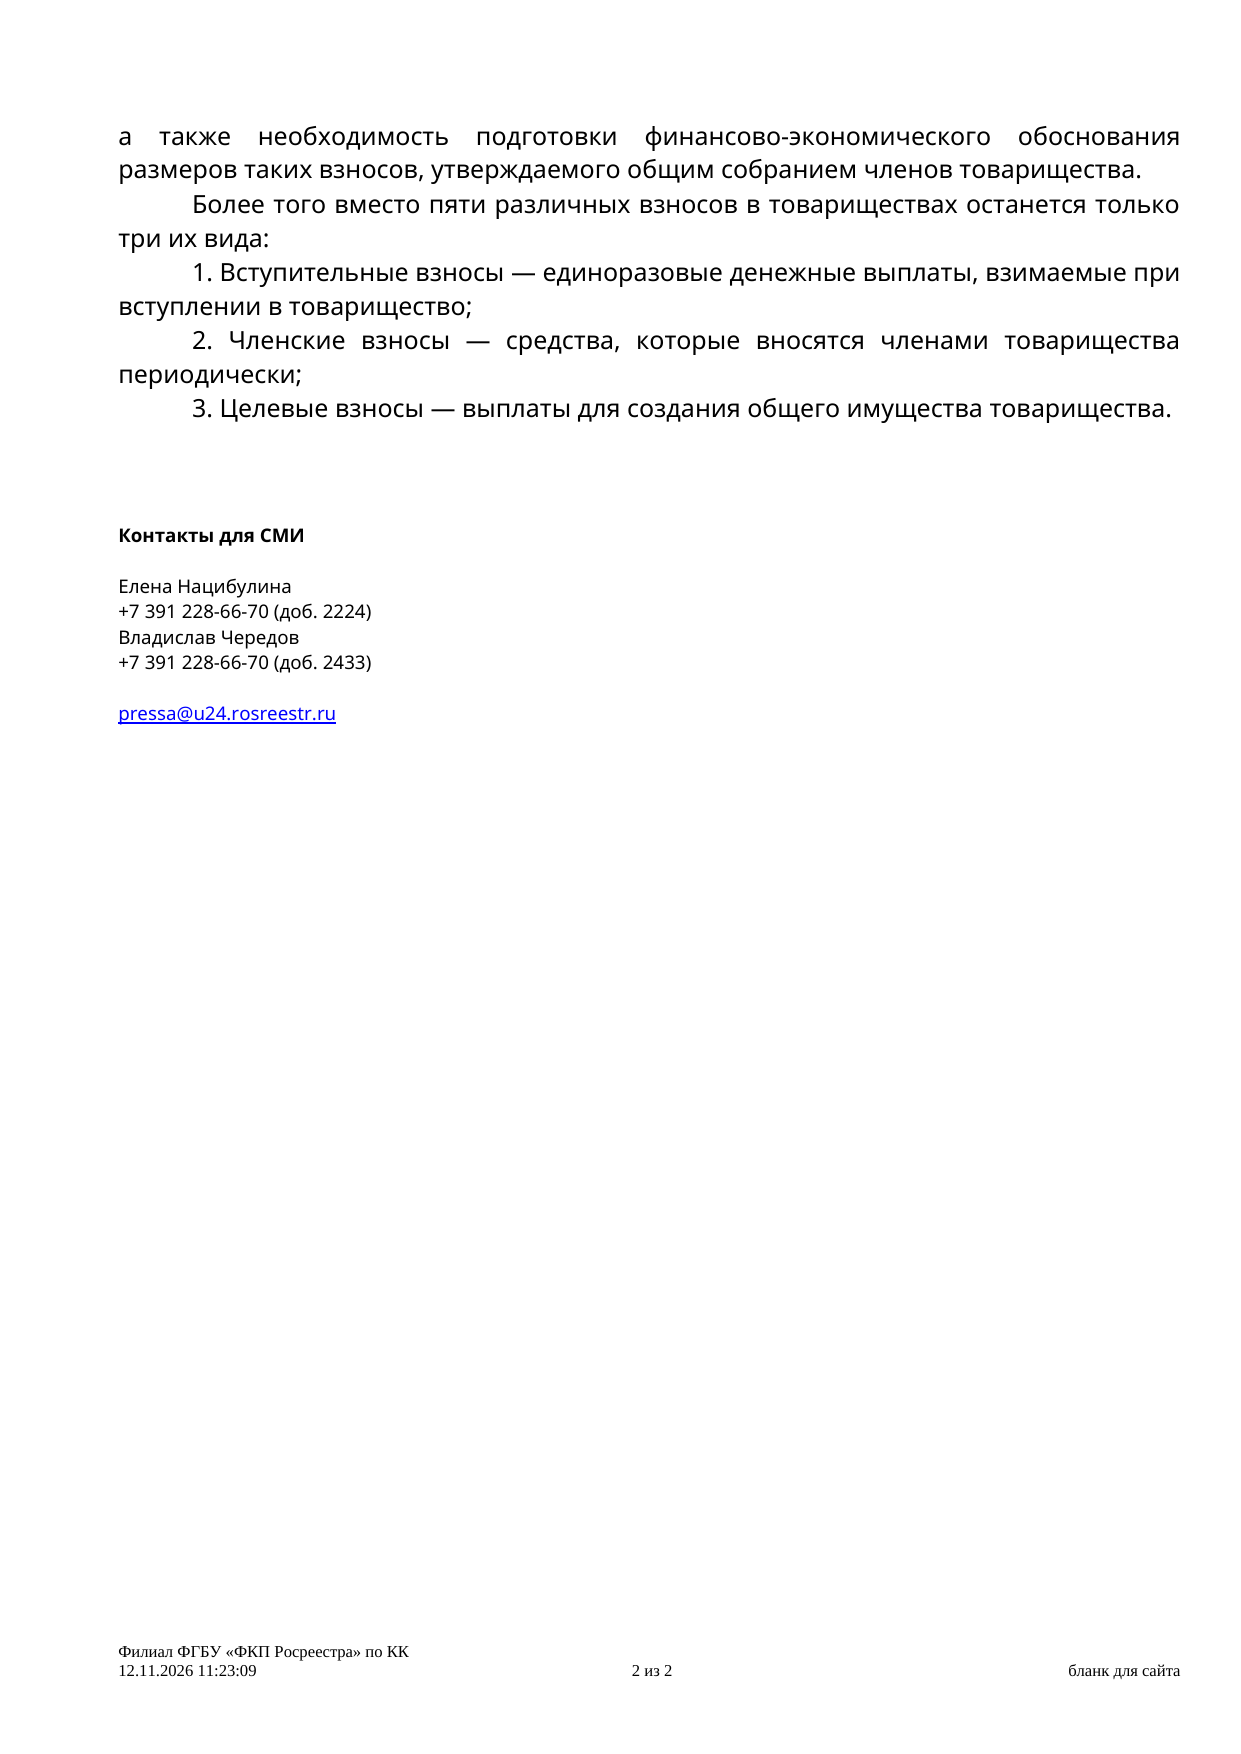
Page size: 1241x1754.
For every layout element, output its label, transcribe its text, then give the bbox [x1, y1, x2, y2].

text 3. Целевые взносы — выплаты для создания общего имущества товарищества. [118, 391, 1181, 425]
text 2. Членские взносы — средства, которые вносятся членами товарищества периодически; [118, 322, 1181, 391]
text pressa@u24.rosreestr.ru [118, 701, 1196, 726]
text Владислав Чередов [118, 624, 1196, 649]
text +7 391 228-66-70 (доб. 2433) [118, 649, 1196, 675]
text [118, 118, 1181, 186]
text Елена Нацибулина [118, 573, 1196, 598]
text Контакты для СМИ [118, 522, 1196, 547]
text Более того вместо пяти различных взносов в товариществах останется только три их вида: [118, 186, 1181, 254]
text 1. Вступительные взносы — единоразовые денежные выплаты, взимаемые при вступлении в товарищество; [118, 254, 1181, 322]
text +7 391 228-66-70 (доб. 2224) [118, 598, 1196, 624]
